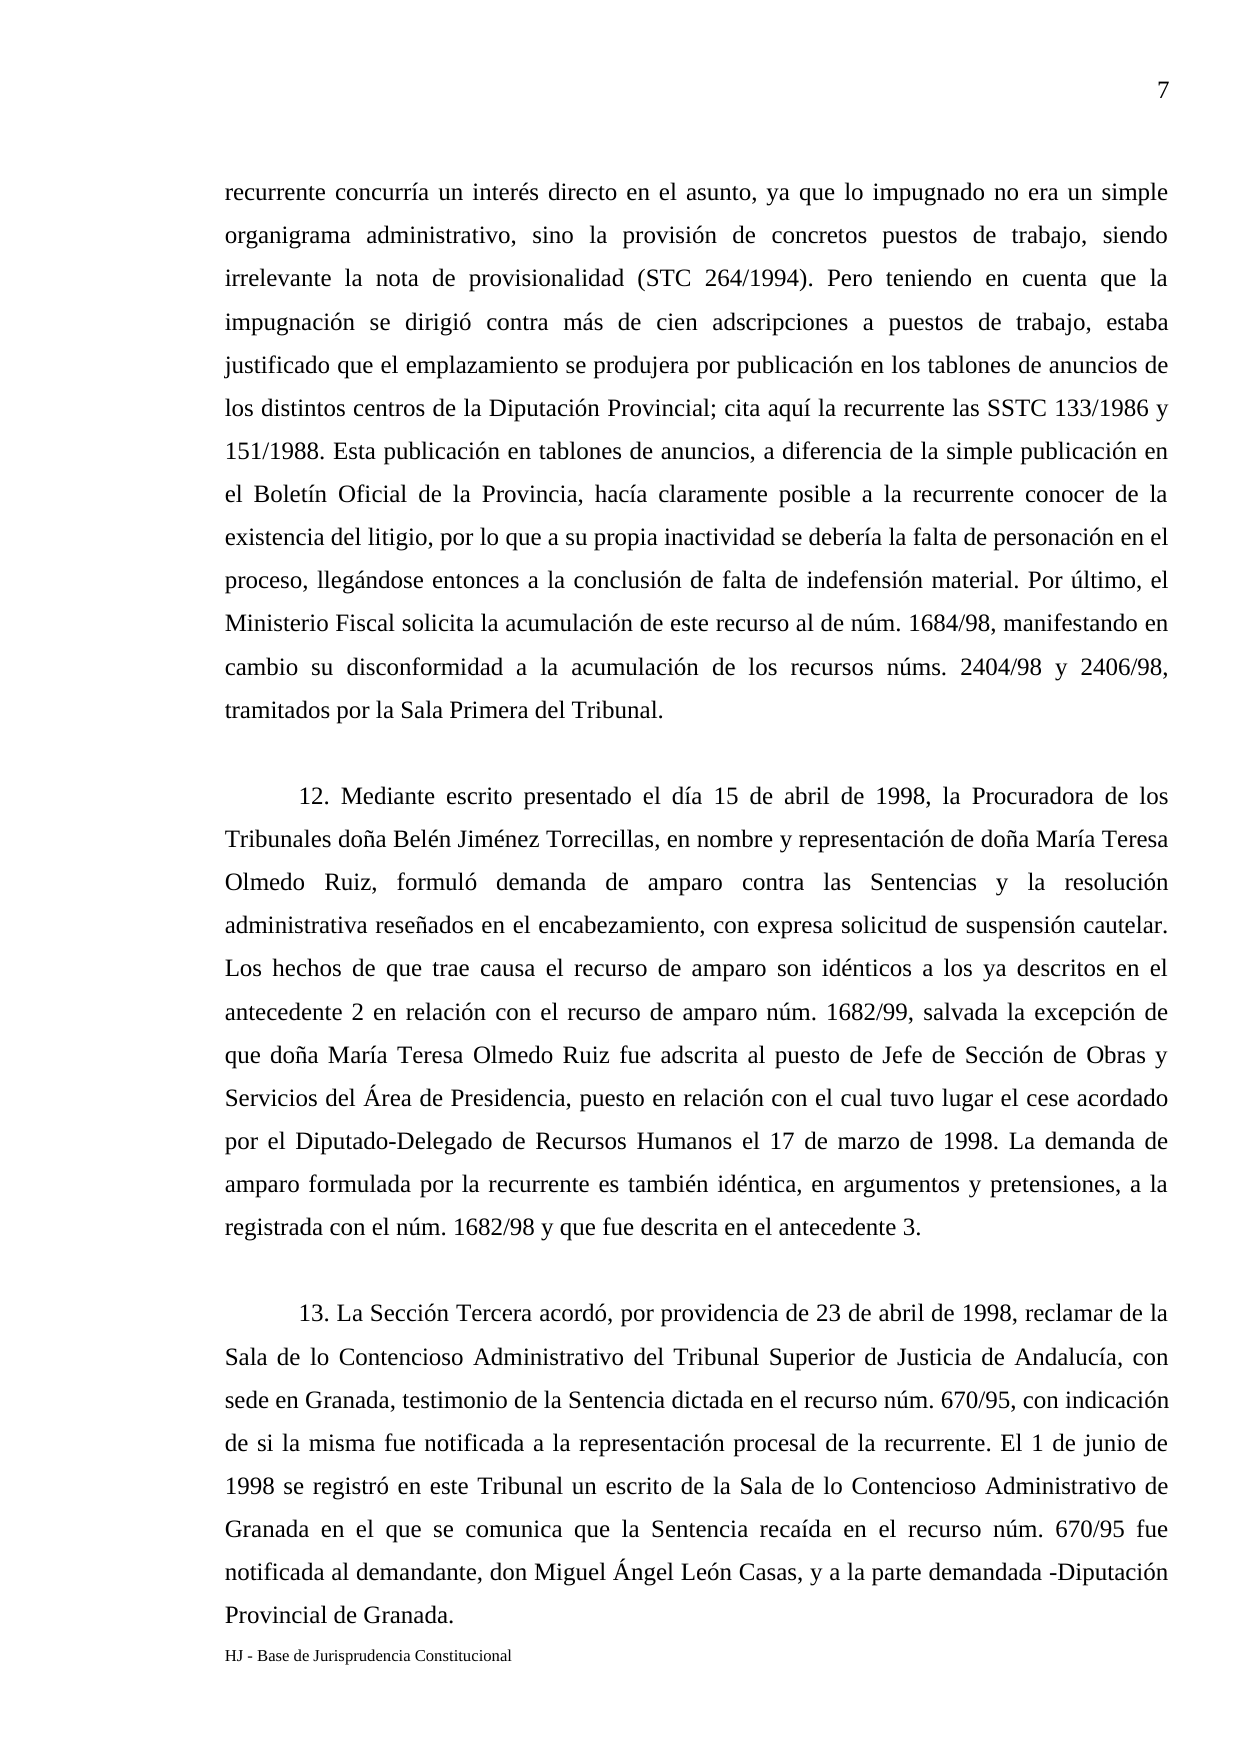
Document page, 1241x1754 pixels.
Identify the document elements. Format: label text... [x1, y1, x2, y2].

text 12. Mediante escrito presentado el día 15 de abril de 1998, la Procuradora de los Tribunales doña Belén Jiménez Torrecillas, en nombre y representación de doña María Teresa Olmedo Ruiz, formuló demanda de amparo contra las Sentencias y la resolución administrativa reseñados en el encabezamiento, con expresa solicitud de suspensión cautelar. Los hechos de que trae causa el recurso de amparo son idénticos a los ya descritos en el antecedente 2 en relación con el recurso de amparo núm. 1682/99, salvada la excepción de que doña María Teresa Olmedo Ruiz fue adscrita al puesto de Jefe de Sección de Obras y Servicios del Área de Presidencia, puesto en relación con el cual tuvo lugar el cese acordado por el Diputado-Delegado de Recursos Humanos el 17 de marzo de 1998. La demanda de amparo formulada por la recurrente es también idéntica, en argumentos y pretensiones, a la registrada con el núm. 1682/98 y que fue descrita en el antecedente 3. [224, 781, 1169, 1241]
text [224, 177, 1169, 723]
text 13. La Sección Tercera acordó, por providencia de 23 de abril de 1998, reclamar de la Sala de lo Contencioso Administrativo del Tribunal Superior de Justicia de Andalucía, con sede en Granada, testimonio de la Sentencia dictada en el recurso núm. 670/95, con indicación de si la misma fue notificada a la representación procesal de la recurrente. El 1 de junio de 1998 se registró en este Tribunal un escrito de la Sala de lo Contencioso Administrativo de Granada en el que se comunica que la Sentencia recaída en el recurso núm. 670/95 fue notificada al demandante, don Miguel Ángel León Casas, y a la parte demandada -Diputación Provincial de Granada. [224, 1298, 1169, 1629]
